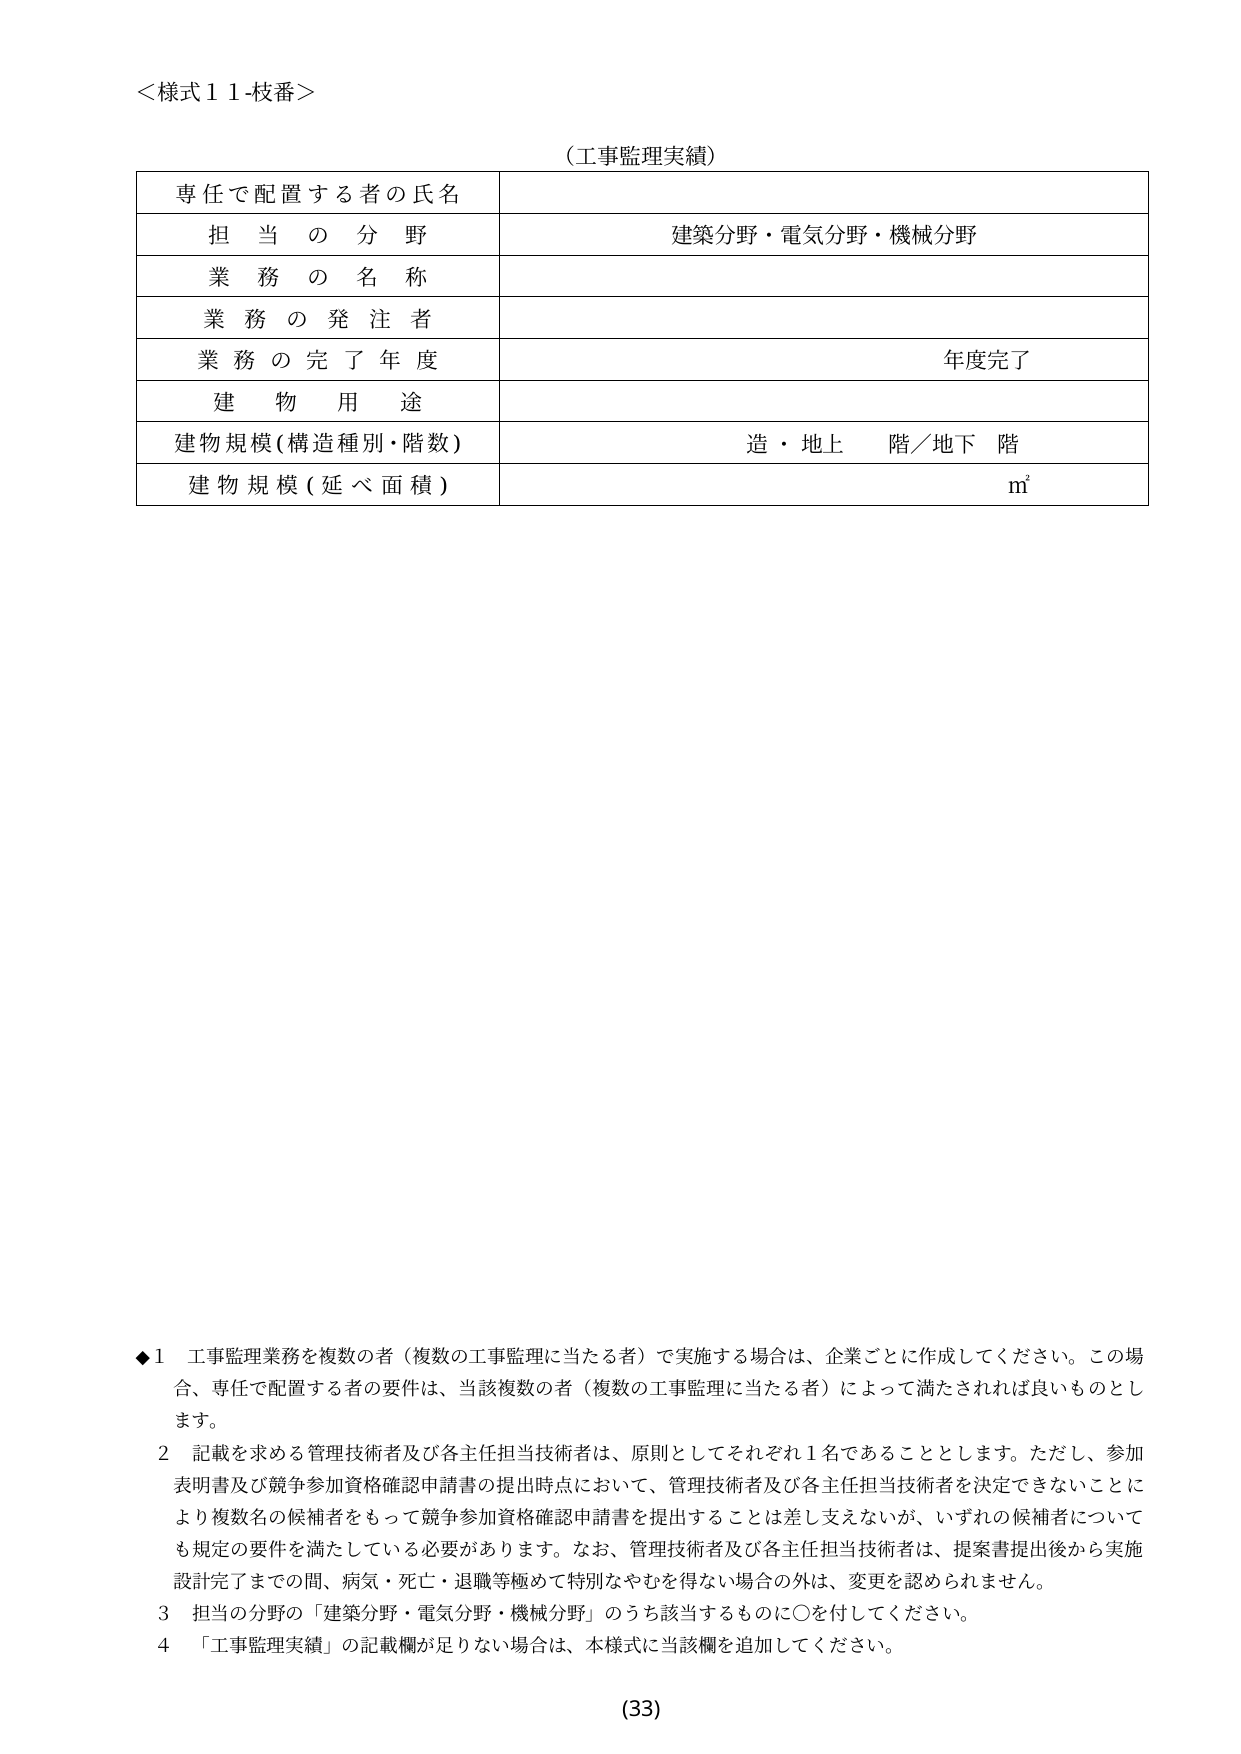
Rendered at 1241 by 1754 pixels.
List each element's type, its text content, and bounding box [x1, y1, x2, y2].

table_cell 年度完了 [500, 339, 1148, 379]
table_cell 建物用途 [137, 381, 499, 421]
table_cell 建物規模(延べ面積) [137, 464, 499, 504]
table_cell 造 ・ 地上 階／地下 階 [500, 422, 1148, 463]
table_header 専任で配置する者の氏名 [137, 172, 499, 213]
table_cell 建築分野・電気分野・機械分野 [500, 214, 1148, 254]
table_cell 担当の分野 [137, 214, 499, 254]
table_cell 業務の発注者 [137, 297, 499, 338]
table_cell [500, 381, 1148, 421]
text ２ 記載を求める管理技術者及び各主任担当技術者は、原則としてそれぞれ１名であることとします。ただし、参加表明書及び競争参加資格確認申請書の提出時点において、管理技術者及び各主任担当技術者を決定できないことにより複数名の候補者をもって競争参加資格確認申請書を提出することは差し支えないが、いずれの候補者についても規定の要件を満たしている必要があります。なお、管理技術者及び各主任担当技術者は、提案書提出後から実施設計完了までの間、病気・死亡・退職等極めて特別なやむを得ない場合の外は、変更を認められません。 [154, 1436, 1146, 1596]
text ◆１ 工事監理業務を複数の者（複数の工事監理に当たる者）で実施する場合は、企業ごとに作成してください。この場合、専任で配置する者の要件は、当該複数の者（複数の工事監理に当たる者）によって満たされれば良いものとします。 [135, 1340, 1146, 1436]
table_cell 業務の完了年度 [137, 339, 499, 379]
table_cell 建物規模(構造種別･階数) [137, 422, 499, 463]
text ４ 「工事監理実績」の記載欄が足りない場合は、本様式に当該欄を追加してください。 [135, 1628, 1146, 1661]
table_cell [500, 297, 1148, 338]
text ＜様式１１-枝番＞ [135, 75, 1146, 107]
table_cell 業務の名称 [137, 256, 499, 296]
text ３ 担当の分野の「建築分野・電気分野・機械分野」のうち該当するものに○を付してください。 [154, 1596, 1146, 1628]
table_cell [500, 256, 1148, 296]
table_cell ㎡ [500, 464, 1148, 504]
table_header [500, 172, 1148, 213]
text （工事監理実績） [135, 139, 1146, 171]
